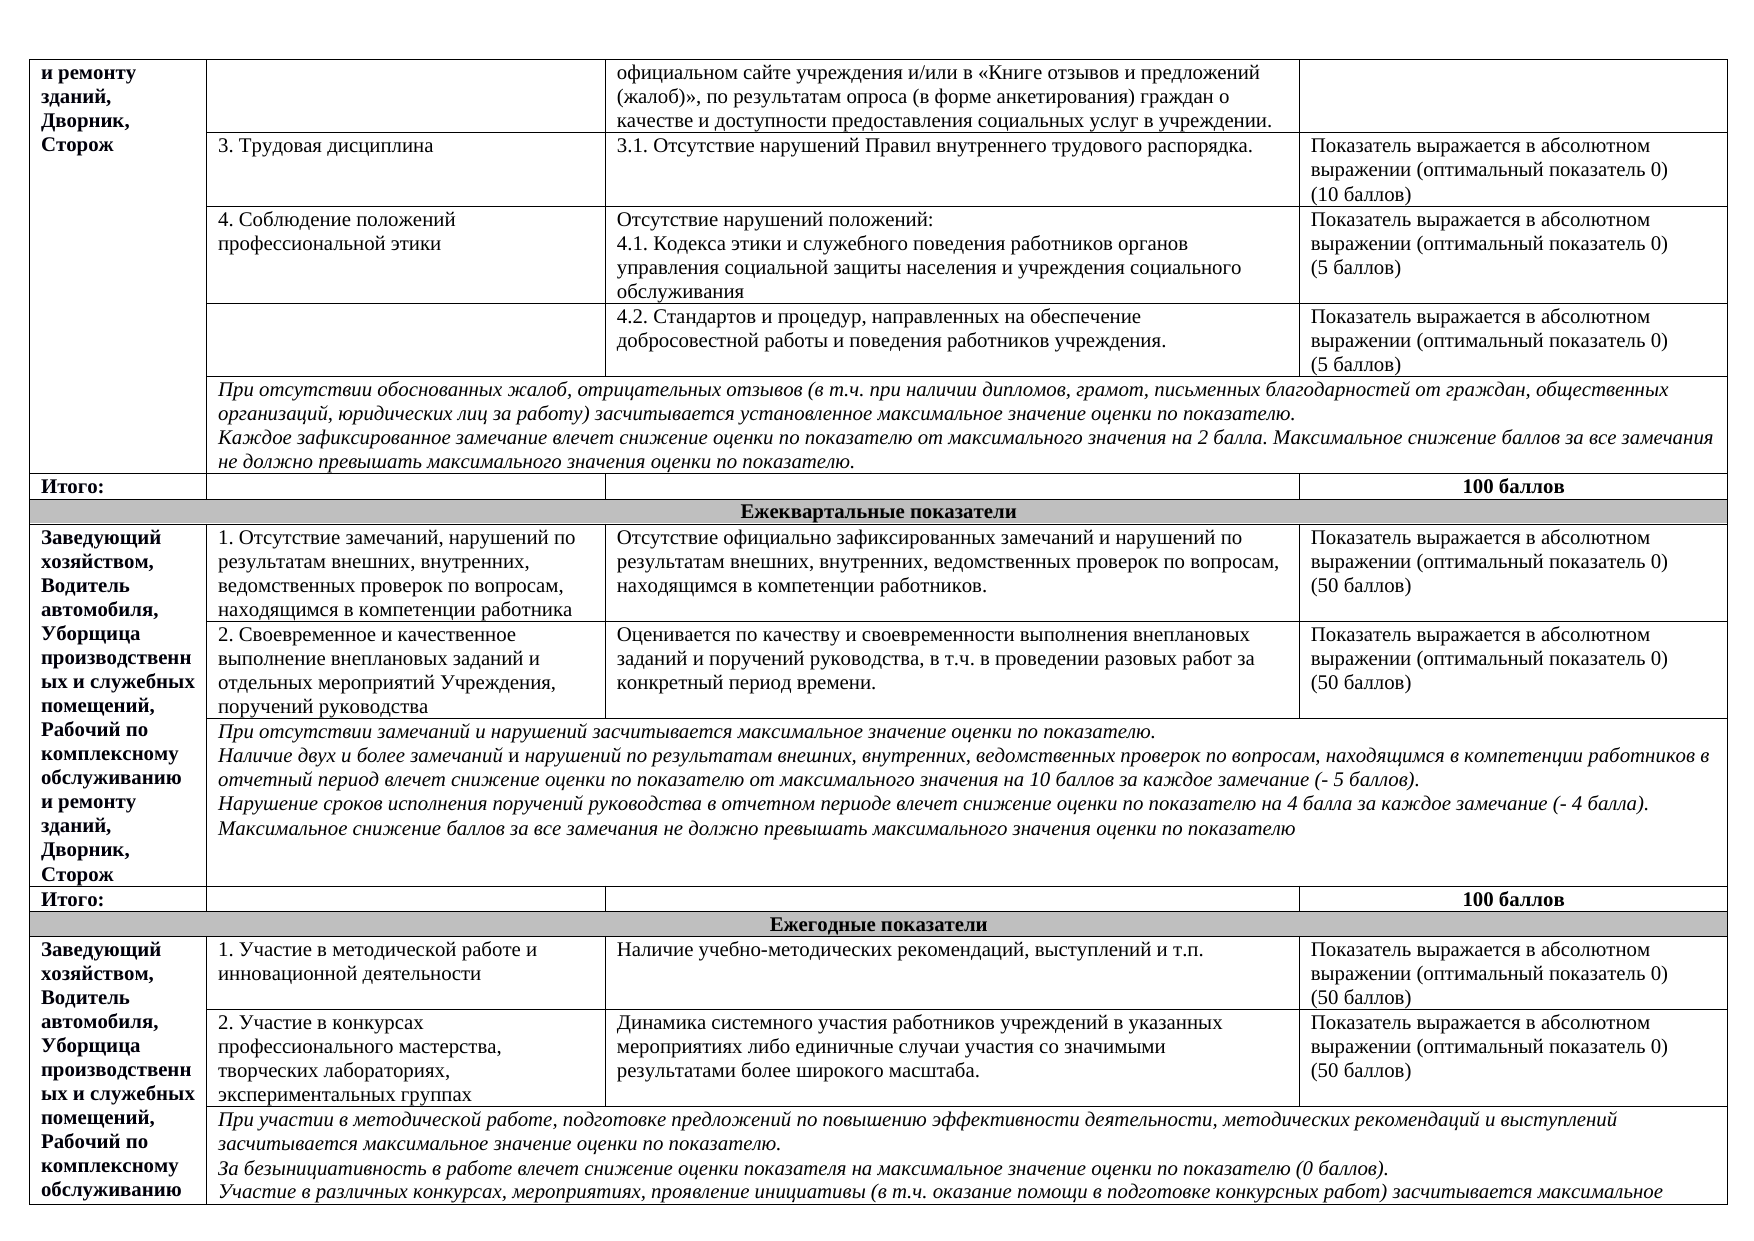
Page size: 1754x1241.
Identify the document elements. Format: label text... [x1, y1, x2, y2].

table_cell [207, 304, 605, 376]
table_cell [1300, 60, 1727, 132]
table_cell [606, 60, 1299, 132]
table_cell Показатель выражается в абсолютном выражении (оптимальный показатель 0) (50 баллов) [1300, 622, 1727, 718]
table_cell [207, 1107, 1727, 1203]
table_cell Наличие учебно-методических рекомендаций, выступлений и т.п. [606, 937, 1299, 1009]
table_cell [606, 474, 1299, 498]
table_cell 2. Своевременное и качественное выполнение внеплановых заданий и отдельных мероприятий Учреждения, поручений руководства [207, 622, 605, 718]
table_cell Отсутствие нарушений положений: 4.1. Кодекса этики и служебного поведения работников органов управления социальной защиты населения и учреждения социального обслуживания [606, 207, 1299, 303]
table_cell Динамика системного участия работников учреждений в указанных мероприятиях либо единичные случаи участия со значимыми результатами более широкого масштаба. [606, 1010, 1299, 1106]
table_cell Ежеквартальные показатели [30, 500, 1727, 523]
table_cell Ежегодные показатели [30, 912, 1727, 936]
table_cell Отсутствие официально зафиксированных замечаний и нарушений по результатам внешних, внутренних, ведомственных проверок по вопросам, находящимся в компетенции работников. [606, 525, 1299, 621]
table_cell 100 баллов [1300, 474, 1727, 498]
table_cell Оценивается по качеству и своевременности выполнения внеплановых заданий и поручений руководства, в т.ч. в проведении разовых работ за конкретный период времени. [606, 622, 1299, 718]
table_cell Заведующий хозяйством, Водитель автомобиля, Уборщица производственных и служебных помещений, Рабочий по комплексному обслуживанию и ремонту зданий, Дворник, Сторож [30, 525, 206, 886]
table_cell Итого: [30, 474, 206, 498]
table_cell 2. Участие в конкурсах профессионального мастерства, творческих лабораториях, экспериментальных группах [207, 1010, 605, 1106]
table_cell При отсутствии замечаний и нарушений засчитывается максимальное значение оценки по показателю. Наличие двух и более замечаний и нарушений по результатам внешних, внутренних, ведомственных проверок по вопросам, находящимся в компетенции работников в отчетный период влечет снижение оценки по показателю от максимального значения на 10 баллов за каждое замечание (- 5 баллов). Нарушение сроков исполнения поручений руководства в отчетном периоде влечет снижение оценки по показателю на 4 балла за каждое замечание (- 4 балла). Максимальное снижение баллов за все замечания не должно превышать максимального значения оценки по показателю [207, 719, 1727, 886]
table_cell 3. Трудовая дисциплина [207, 133, 605, 206]
table_cell Показатель выражается в абсолютном выражении (оптимальный показатель 0) (50 баллов) [1300, 525, 1727, 621]
table_cell При отсутствии обоснованных жалоб, отрицательных отзывов (в т.ч. при наличии дипломов, грамот, письменных благодарностей от граждан, общественных организаций, юридических лиц за работу) засчитывается установленное максимальное значение оценки по показателю. Каждое зафиксированное замечание влечет снижение оценки по показателю от максимального значения на 2 балла. Максимальное снижение баллов за все замечания не должно превышать максимального значения оценки по показателю. [207, 377, 1727, 473]
table_cell 1. Отсутствие замечаний, нарушений по результатам внешних, внутренних, ведомственных проверок по вопросам, находящимся в компетенции работника [207, 525, 605, 621]
table_cell 1. Участие в методической работе и инновационной деятельности [207, 937, 605, 1009]
table_cell Показатель выражается в абсолютном выражении (оптимальный показатель 0) (50 баллов) [1300, 1010, 1727, 1106]
table_cell Показатель выражается в абсолютном выражении (оптимальный показатель 0) (5 баллов) [1300, 207, 1727, 303]
table_cell Показатель выражается в абсолютном выражении (оптимальный показатель 0) (50 баллов) [1300, 937, 1727, 1009]
table_cell 3.1. Отсутствие нарушений Правил внутреннего трудового распорядка. [606, 133, 1299, 206]
table_cell Показатель выражается в абсолютном выражении (оптимальный показатель 0) (5 баллов) [1300, 304, 1727, 376]
table_cell [207, 887, 605, 911]
table_cell 100 баллов [1300, 887, 1727, 911]
table_cell Показатель выражается в абсолютном выражении (оптимальный показатель 0) (10 баллов) [1300, 133, 1727, 206]
table_cell [606, 887, 1299, 911]
table_cell 4. Соблюдение положений профессиональной этики [207, 207, 605, 303]
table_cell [207, 60, 605, 132]
table_cell 4.2. Стандартов и процедур, направленных на обеспечение добросовестной работы и поведения работников учреждения. [606, 304, 1299, 376]
table_cell [207, 474, 605, 498]
table_cell Заведующий хозяйством, Водитель автомобиля, Уборщица производственных и служебных помещений, Рабочий по комплексному обслуживанию и ремонту зданий, Дворник, Сторож [30, 937, 206, 1203]
table_cell Итого: [30, 887, 206, 911]
